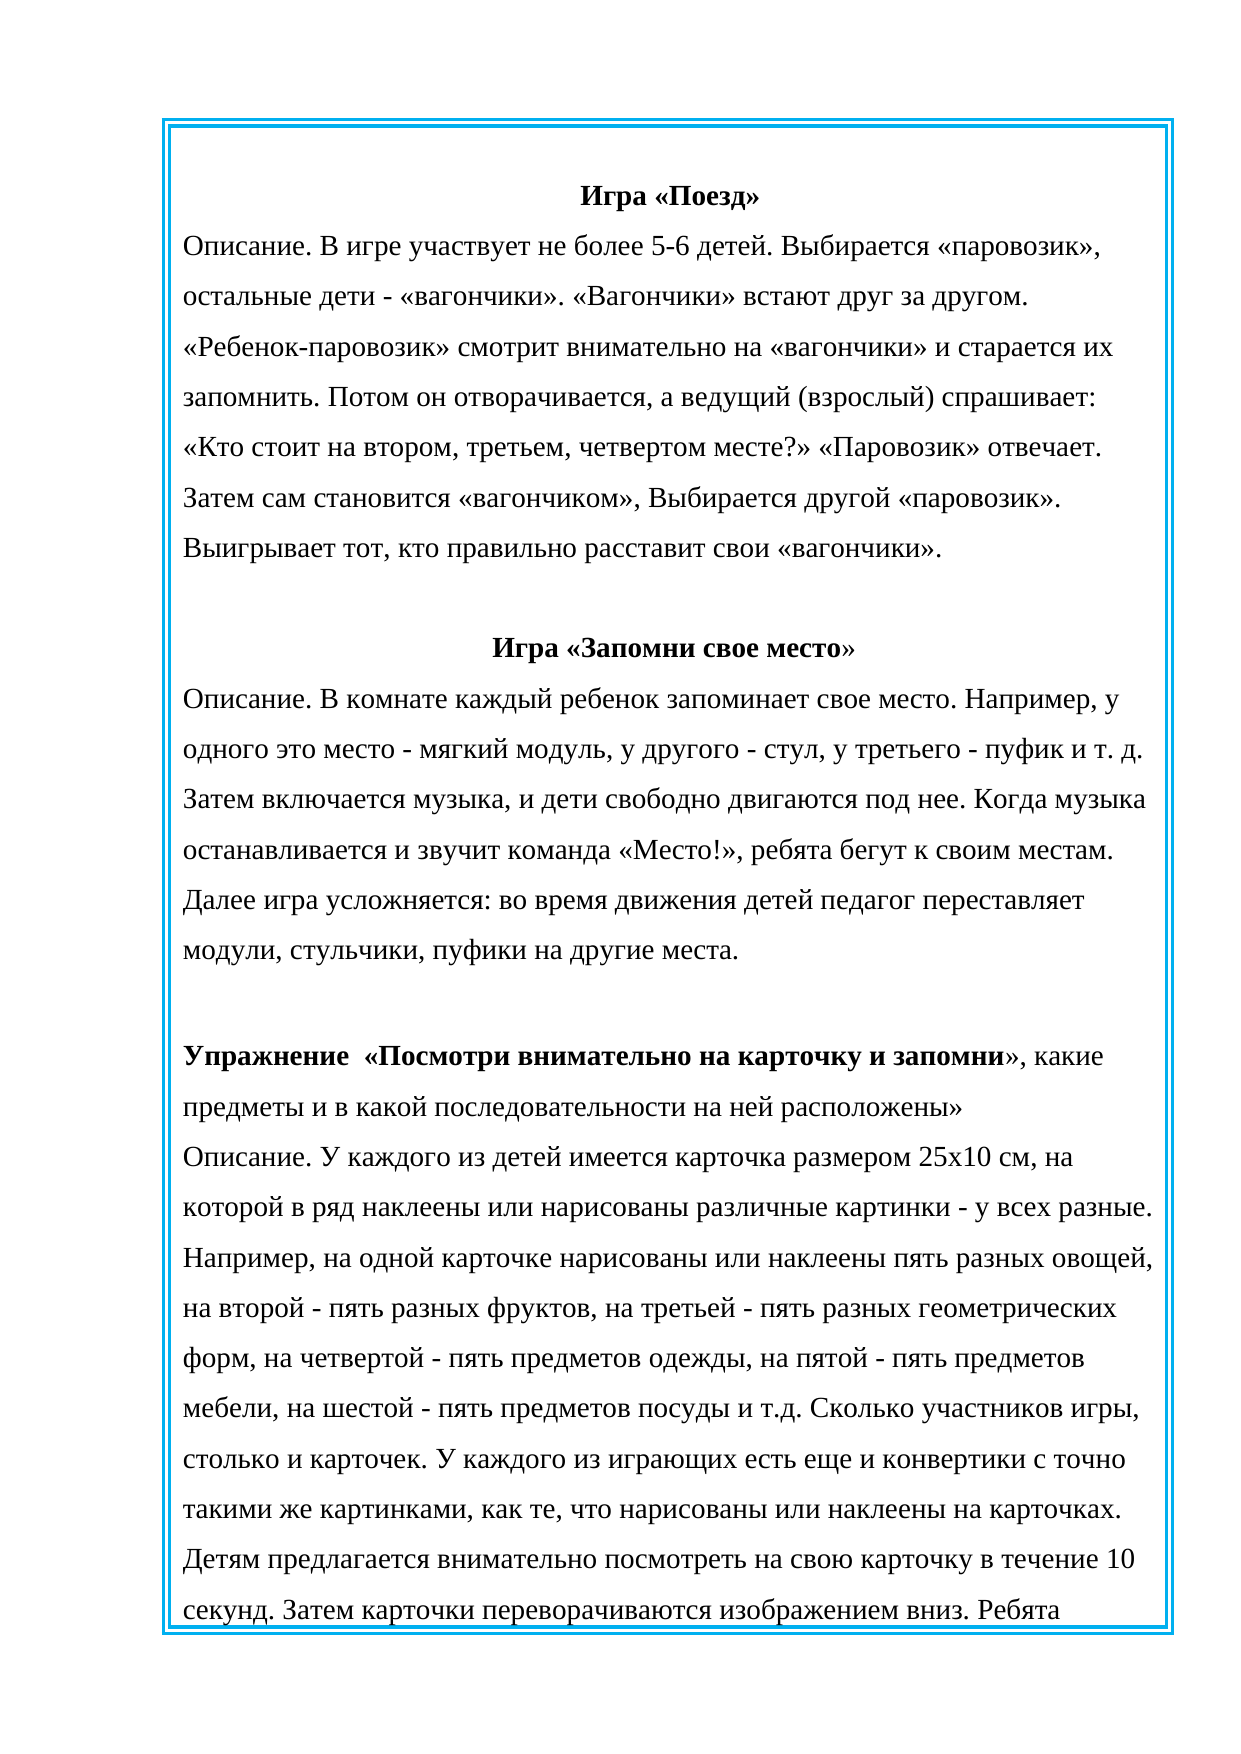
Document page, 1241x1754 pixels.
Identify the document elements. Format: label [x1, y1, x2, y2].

table_cell [166, 121, 1169, 1625]
